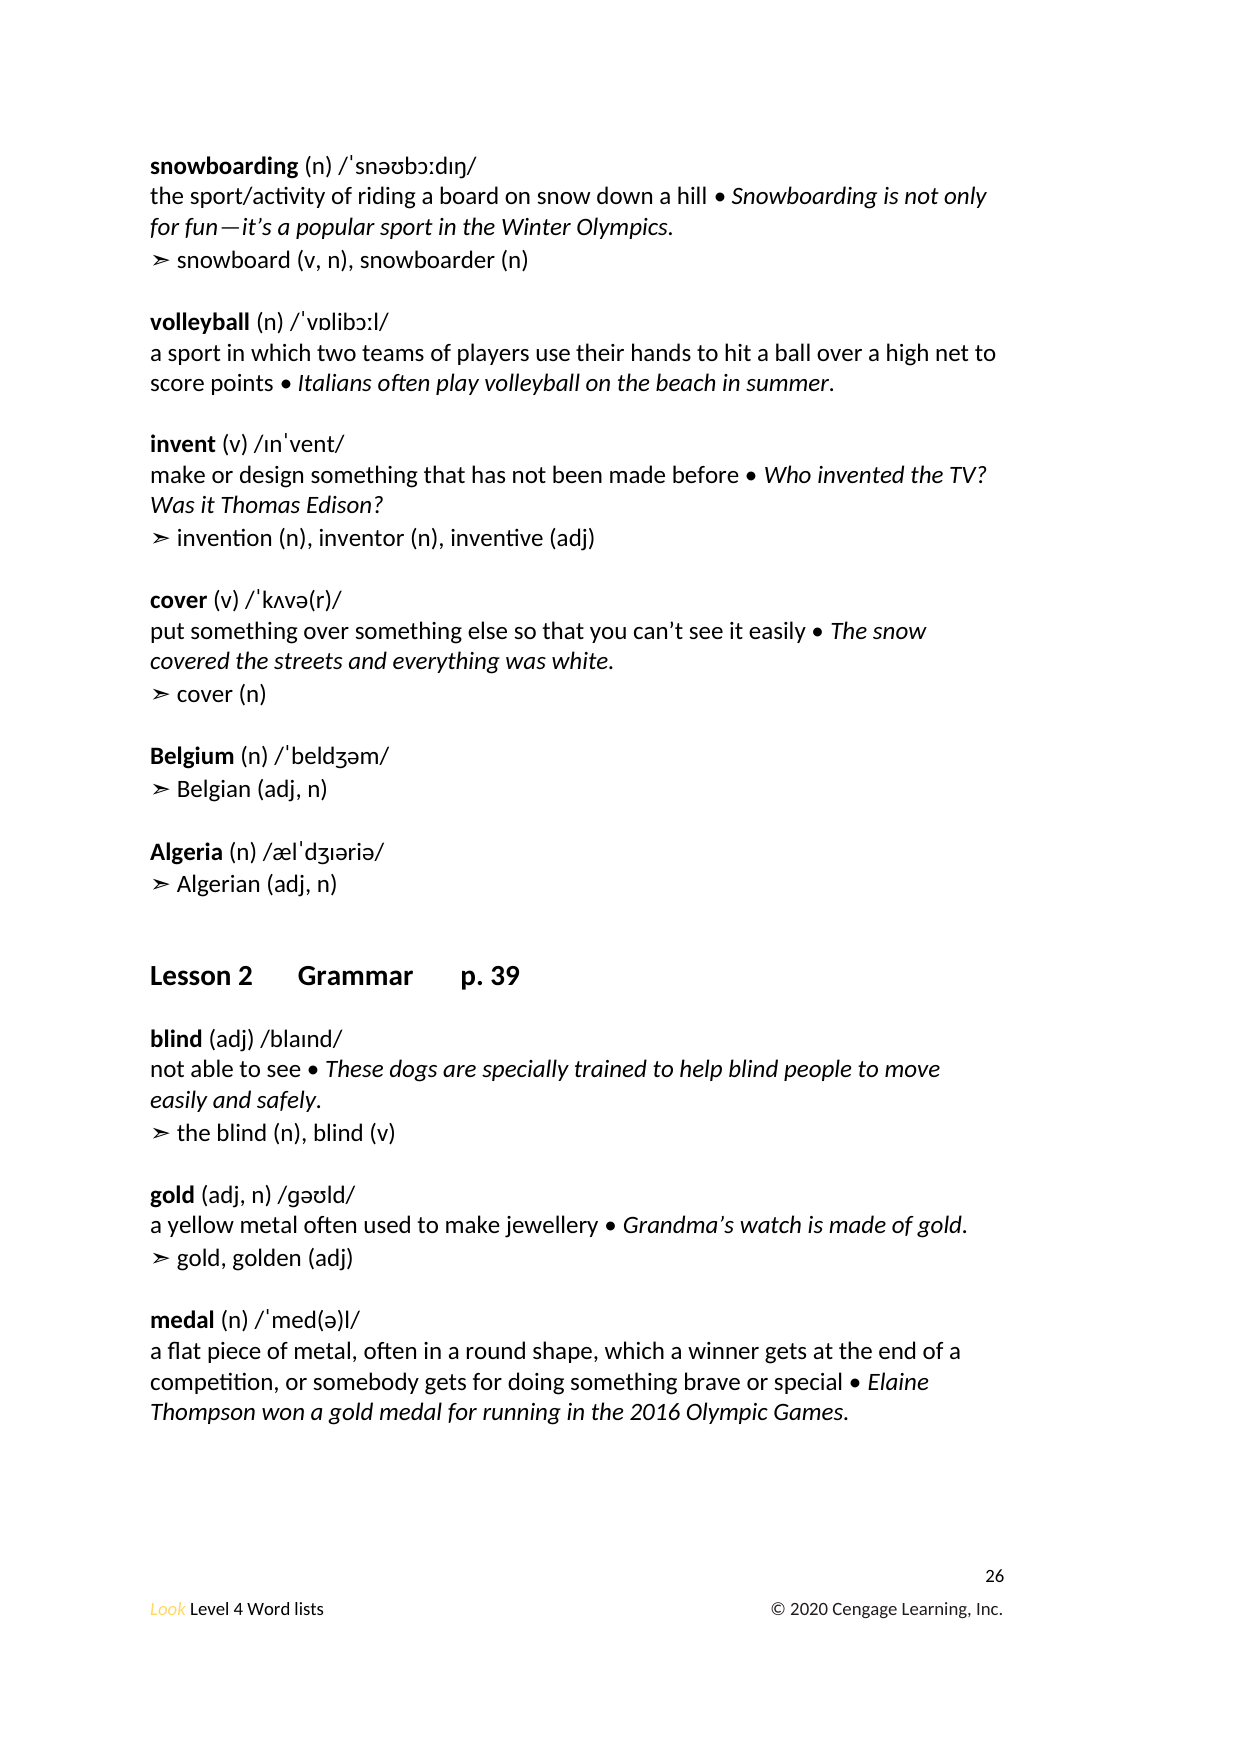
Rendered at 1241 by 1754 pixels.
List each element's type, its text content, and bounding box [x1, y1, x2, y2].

text ➣ cover (n) [150, 676, 1004, 710]
subtitle Lesson 2 Grammar p. 39 [150, 957, 1004, 992]
text ➣ gold, golden (adj) [150, 1240, 1004, 1274]
text put something over something else so that you can’t see it easily • The snow covered the streets and everything was white. [150, 615, 1004, 676]
text a flat piece of metal, often in a round shape, which a winner gets at the end of a competition, or somebody gets for doing something brave or special • Elaine Thompson won a gold medal for running in the 2016 Olympic Games. [150, 1335, 1004, 1427]
text ➣ Belgian (adj, n) [150, 771, 1004, 805]
text snowboarding (n) /ˈsnəʊbɔːdɪŋ/ [150, 150, 1004, 181]
text a yellow metal often used to make jewellery • Grandma’s watch is made of gold. [150, 1209, 1004, 1240]
text medal (n) /ˈmed(ə)l/ [150, 1304, 1004, 1335]
text not able to see • These dogs are specially trained to help blind people to move easily and safely. [150, 1053, 1004, 1114]
text Algeria (n) /ælˈdʒɪəriə/ [150, 836, 1004, 866]
text make or design something that has not been made before • Who invented the TV? Was it Thomas Edison? [150, 459, 1004, 520]
text cover (v) /ˈkʌvə(r)/ [150, 584, 1004, 615]
text the sport/activity of riding a board on snow down a hill • Snowboarding is not only for fun ─ it’s a popular sport in the Winter Olympics. [150, 181, 1004, 242]
text invent (v) /ɪnˈvent/ [150, 428, 1004, 459]
text ➣ snowboard (v, n), snowboarder (n) [150, 242, 1004, 276]
text blind (adj) /blaɪnd/ [150, 1023, 1004, 1053]
text gold (adj, n) /ɡəʊld/ [150, 1179, 1004, 1209]
text ➣ Algerian (adj, n) [150, 866, 1004, 900]
text ➣ the blind (n), blind (v) [150, 1114, 1004, 1148]
text Belgium (n) /ˈbeldʒəm/ [150, 741, 1004, 771]
text a sport in which two teams of players use their hands to hit a ball over a high net to score points • Italians often play volleyball on the beach in summer. [150, 337, 1004, 398]
text volleyball (n) /ˈvɒlibɔːl/ [150, 306, 1004, 337]
text ➣ invention (n), inventor (n), inventive (adj) [150, 520, 1004, 554]
